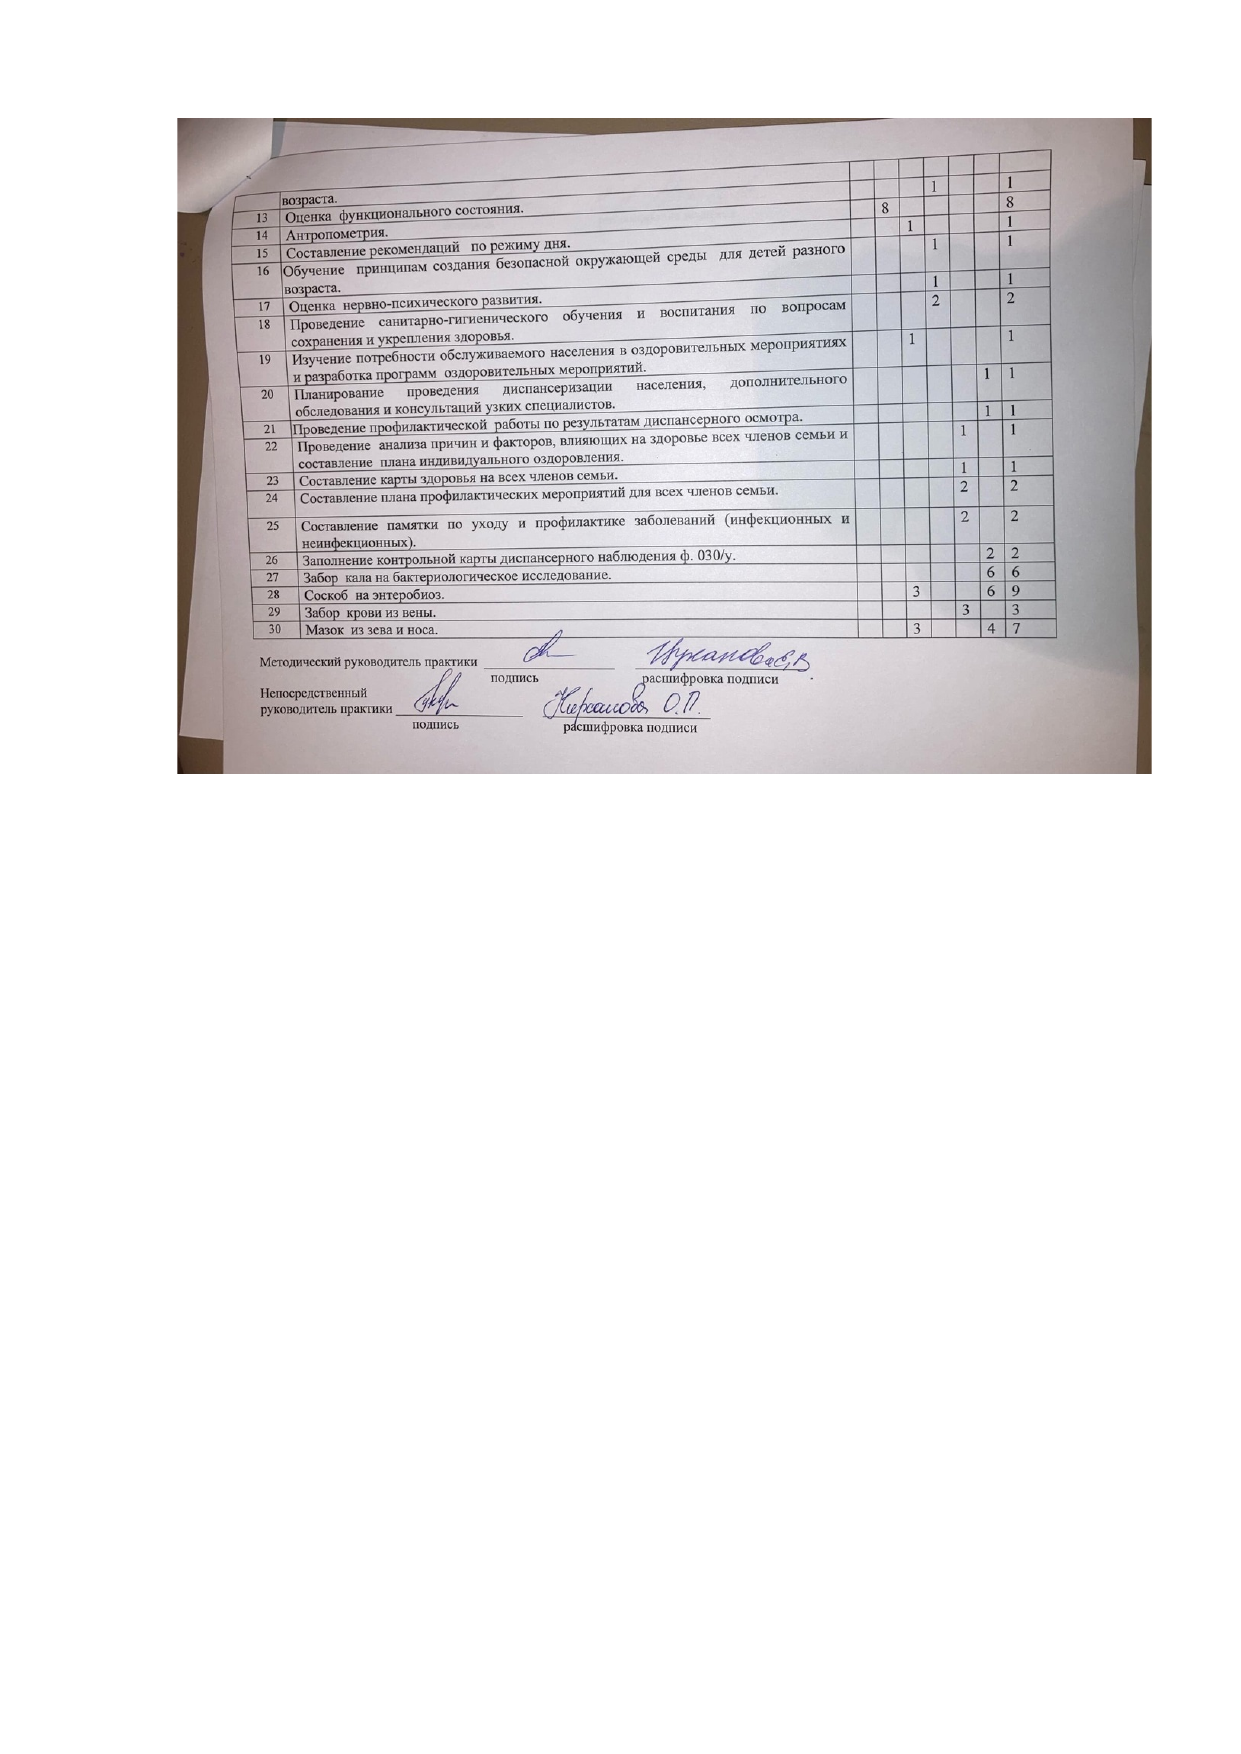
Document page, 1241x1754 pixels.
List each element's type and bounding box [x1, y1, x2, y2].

picture [177, 118, 1152, 774]
